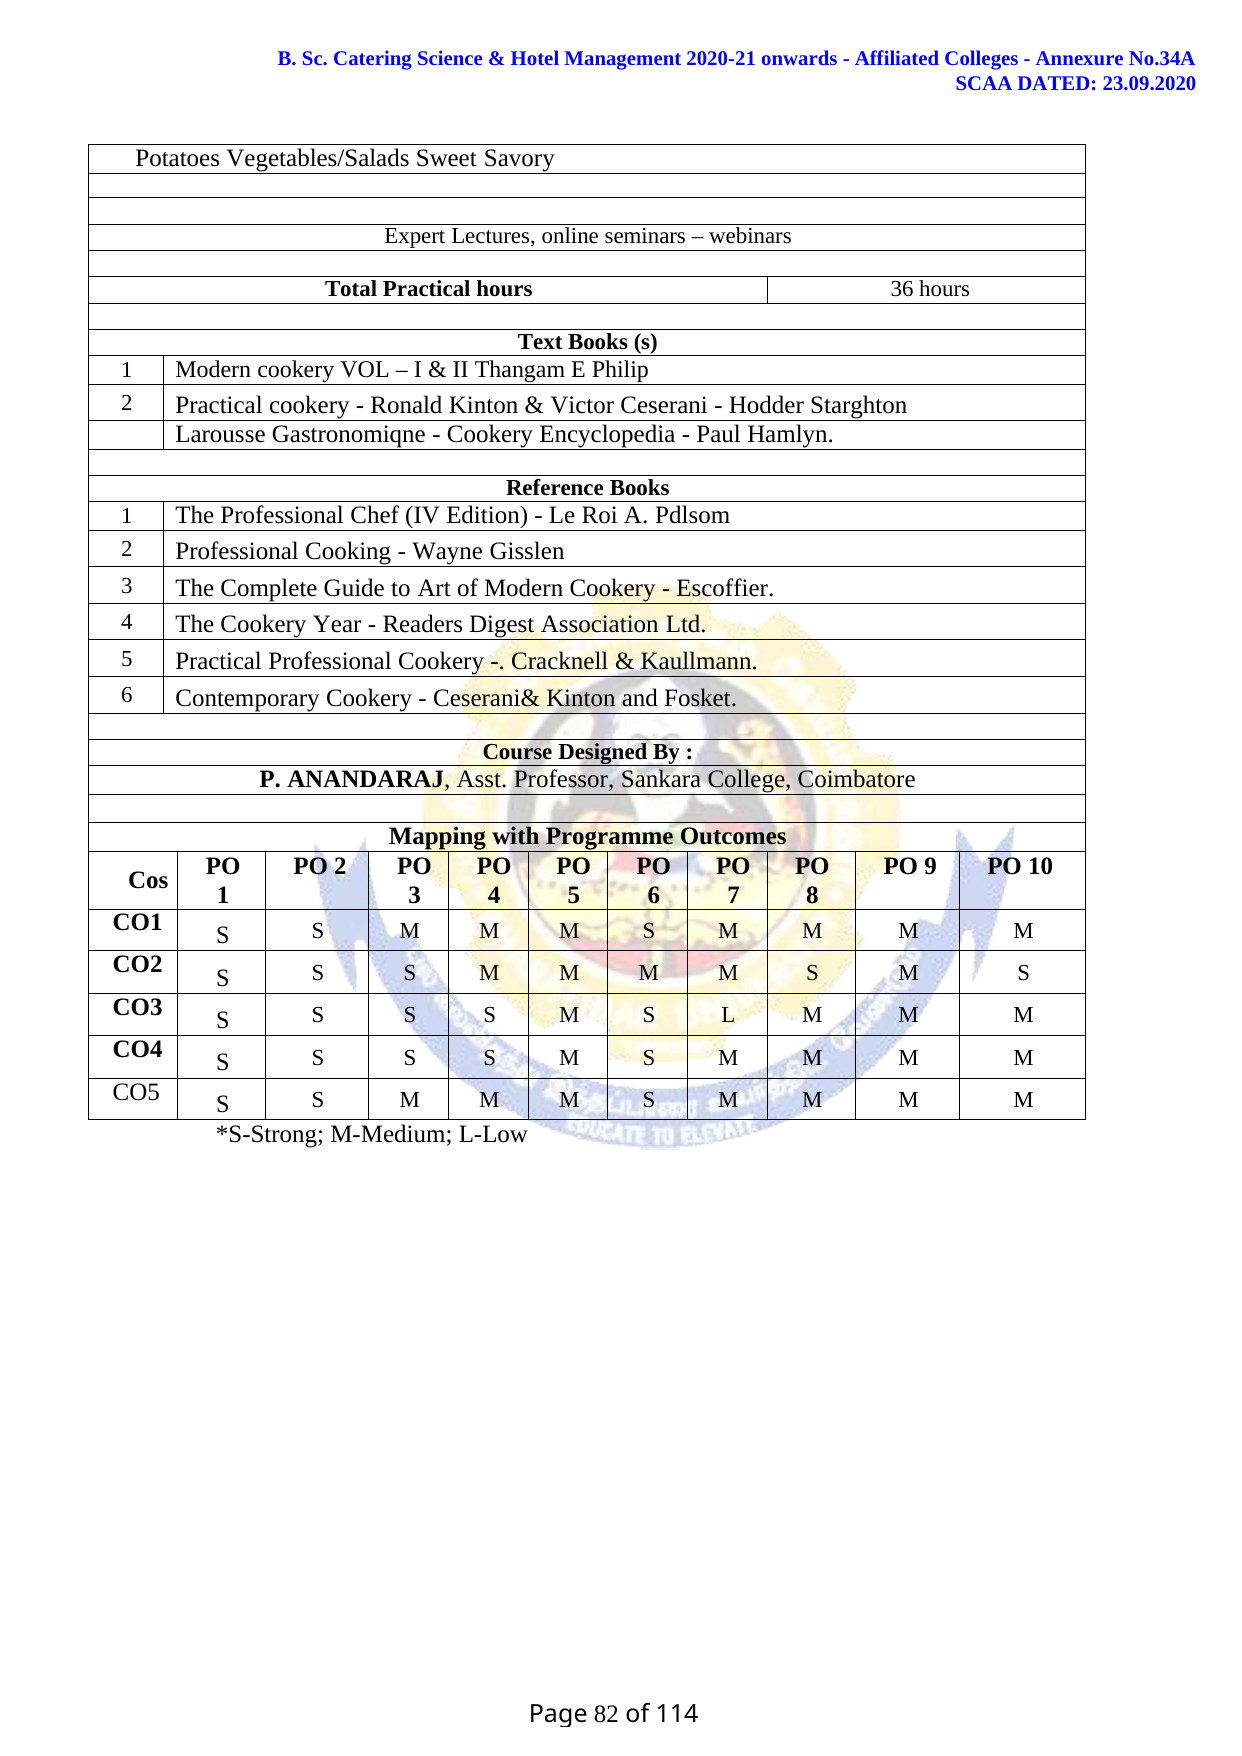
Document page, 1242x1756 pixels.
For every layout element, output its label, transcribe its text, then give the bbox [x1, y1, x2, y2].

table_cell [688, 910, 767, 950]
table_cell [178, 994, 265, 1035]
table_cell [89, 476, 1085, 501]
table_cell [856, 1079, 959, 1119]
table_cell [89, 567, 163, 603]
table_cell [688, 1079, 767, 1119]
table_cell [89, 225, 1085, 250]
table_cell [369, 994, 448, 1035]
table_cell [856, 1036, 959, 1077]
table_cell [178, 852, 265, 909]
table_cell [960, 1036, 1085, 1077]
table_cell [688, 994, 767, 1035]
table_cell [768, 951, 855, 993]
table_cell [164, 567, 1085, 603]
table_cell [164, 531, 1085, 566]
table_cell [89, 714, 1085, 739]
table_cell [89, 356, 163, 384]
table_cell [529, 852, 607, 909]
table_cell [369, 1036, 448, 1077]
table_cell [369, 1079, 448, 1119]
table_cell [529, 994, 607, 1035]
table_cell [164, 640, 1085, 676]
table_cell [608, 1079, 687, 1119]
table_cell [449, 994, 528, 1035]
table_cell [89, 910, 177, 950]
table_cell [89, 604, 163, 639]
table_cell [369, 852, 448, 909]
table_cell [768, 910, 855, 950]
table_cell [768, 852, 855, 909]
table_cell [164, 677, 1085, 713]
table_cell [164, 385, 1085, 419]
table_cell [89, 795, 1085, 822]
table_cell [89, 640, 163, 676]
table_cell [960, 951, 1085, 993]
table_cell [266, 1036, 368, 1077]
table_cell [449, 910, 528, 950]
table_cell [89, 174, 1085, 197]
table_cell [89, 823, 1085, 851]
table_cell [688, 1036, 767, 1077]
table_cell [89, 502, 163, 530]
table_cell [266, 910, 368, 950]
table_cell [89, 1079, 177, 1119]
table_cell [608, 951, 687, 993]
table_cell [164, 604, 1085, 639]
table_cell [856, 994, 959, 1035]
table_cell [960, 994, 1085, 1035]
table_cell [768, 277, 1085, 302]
text *S-Strong; M-Medium; L-Low [216, 1120, 1187, 1148]
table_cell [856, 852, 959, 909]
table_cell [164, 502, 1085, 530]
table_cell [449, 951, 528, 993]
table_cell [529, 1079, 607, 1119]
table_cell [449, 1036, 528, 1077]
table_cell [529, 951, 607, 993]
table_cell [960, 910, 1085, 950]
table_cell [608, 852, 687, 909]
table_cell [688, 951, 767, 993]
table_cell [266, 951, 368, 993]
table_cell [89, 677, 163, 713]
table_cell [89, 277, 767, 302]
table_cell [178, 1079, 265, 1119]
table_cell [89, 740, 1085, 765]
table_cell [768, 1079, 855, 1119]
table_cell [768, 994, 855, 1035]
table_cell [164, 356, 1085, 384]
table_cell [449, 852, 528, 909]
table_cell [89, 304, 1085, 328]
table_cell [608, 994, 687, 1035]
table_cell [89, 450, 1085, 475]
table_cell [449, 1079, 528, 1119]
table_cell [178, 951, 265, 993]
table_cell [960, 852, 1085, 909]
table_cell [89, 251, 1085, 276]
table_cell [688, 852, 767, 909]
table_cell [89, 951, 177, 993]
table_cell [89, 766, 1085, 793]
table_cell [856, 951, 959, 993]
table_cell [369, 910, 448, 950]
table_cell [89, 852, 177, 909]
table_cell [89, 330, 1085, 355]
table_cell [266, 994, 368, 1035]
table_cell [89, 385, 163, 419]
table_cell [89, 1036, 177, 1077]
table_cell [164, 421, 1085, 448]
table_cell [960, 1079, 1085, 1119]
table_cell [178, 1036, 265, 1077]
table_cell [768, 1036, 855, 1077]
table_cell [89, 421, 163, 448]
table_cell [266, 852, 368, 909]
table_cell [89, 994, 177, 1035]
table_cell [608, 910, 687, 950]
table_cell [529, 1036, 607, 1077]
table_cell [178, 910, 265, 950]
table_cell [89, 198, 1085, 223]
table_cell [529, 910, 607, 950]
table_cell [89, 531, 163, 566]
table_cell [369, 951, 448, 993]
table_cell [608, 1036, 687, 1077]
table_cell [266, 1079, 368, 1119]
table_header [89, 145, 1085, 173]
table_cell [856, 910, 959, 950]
